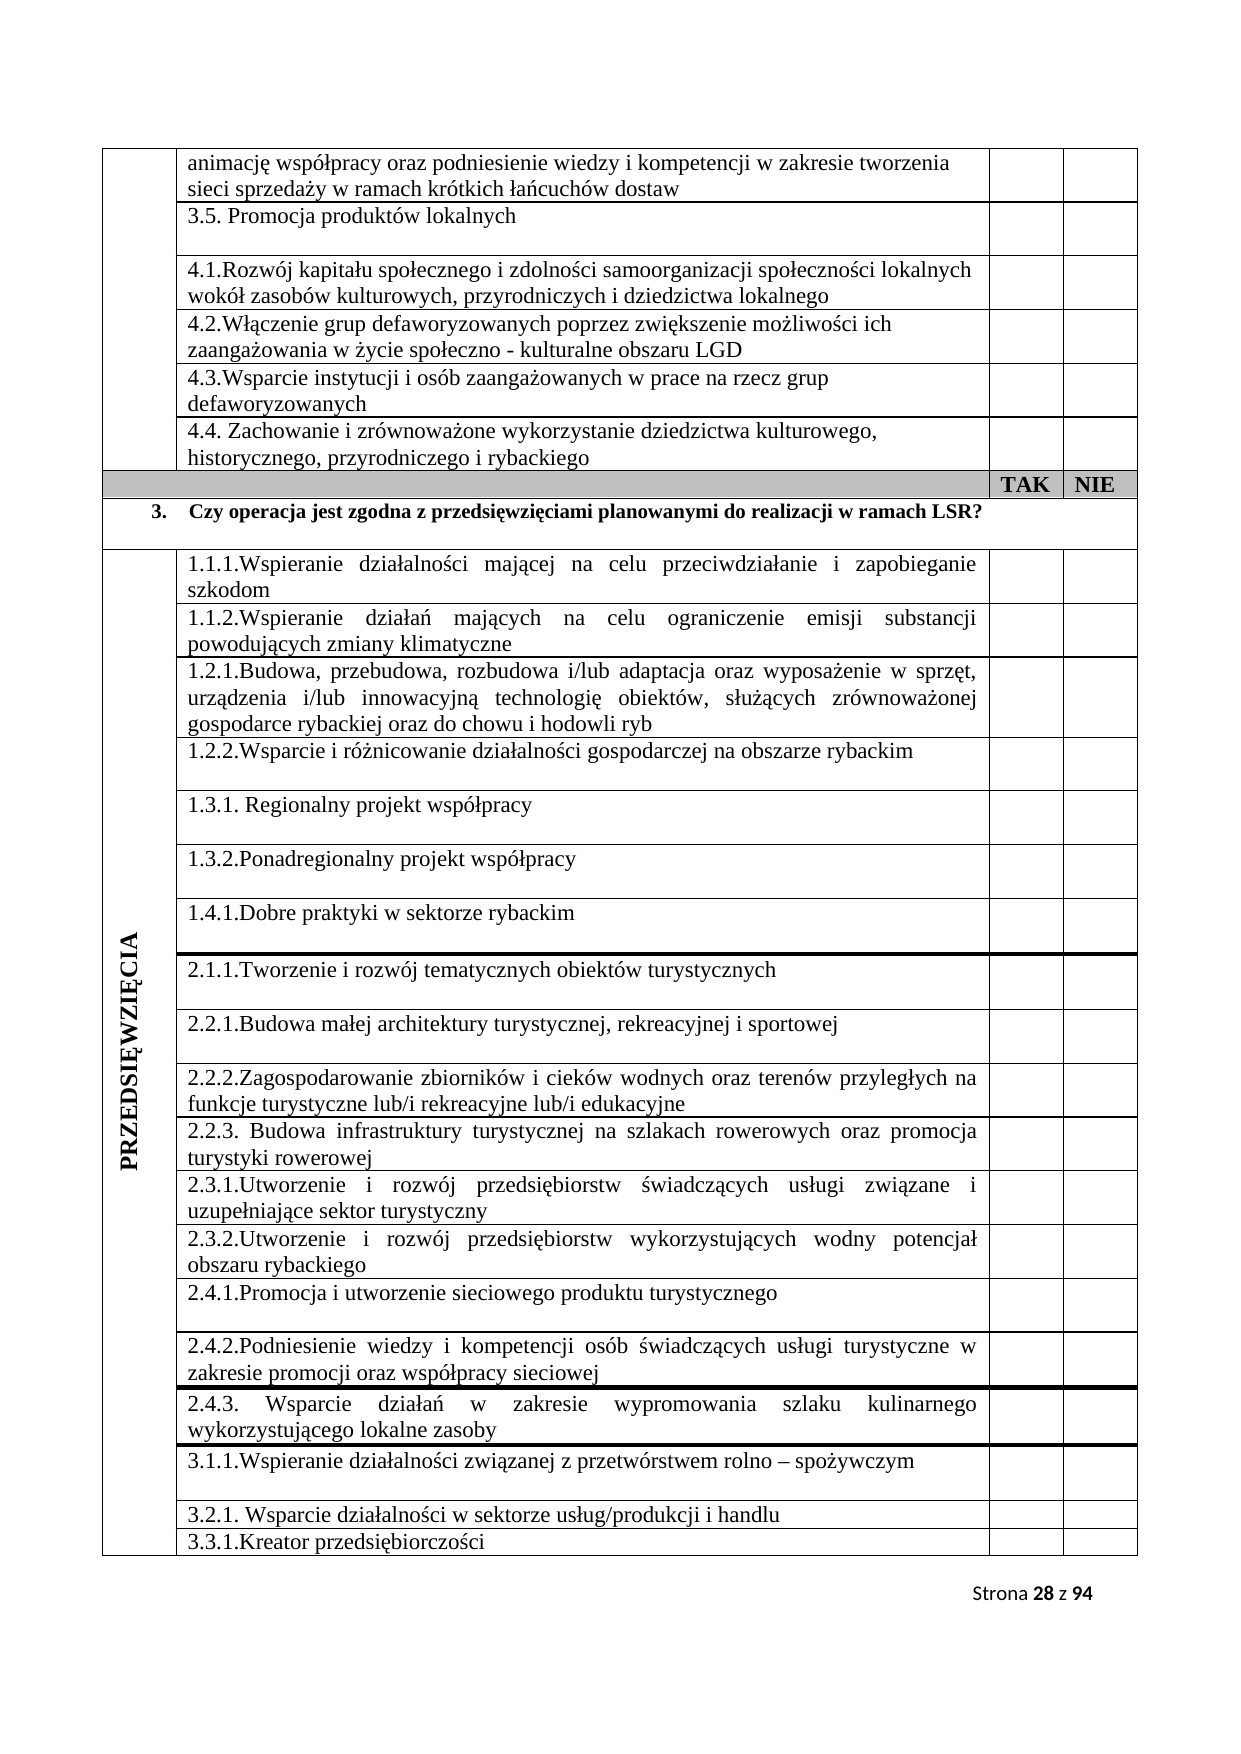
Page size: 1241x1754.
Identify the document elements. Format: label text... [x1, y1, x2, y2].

table_cell Czy operacja jest zgodna z przedsięwzięciami planowanymi do realizacji w ramach LSR? [103, 499, 1137, 549]
table_cell [1064, 310, 1137, 363]
table_cell [990, 1118, 1063, 1170]
table_cell [1064, 956, 1137, 1009]
table_cell [990, 1529, 1063, 1555]
table_cell [990, 1501, 1063, 1527]
table_cell 4.1.Rozwój kapitału społecznego i zdolności samoorganizacji społeczności lokalnych wokół zasobów kulturowych, przyrodniczych i dziedzictwa lokalnego [177, 256, 989, 309]
table_cell [990, 1171, 1063, 1224]
table_cell [1064, 738, 1137, 790]
table_cell [990, 738, 1063, 790]
table_cell [1064, 1225, 1137, 1278]
table_cell [1064, 1390, 1137, 1443]
table_cell 2.3.2.Utworzenie i rozwój przedsiębiorstw wykorzystujących wodny potencjał obszaru rybackiego [177, 1225, 989, 1278]
table_cell [990, 418, 1063, 470]
table_cell 1.3.2.Ponadregionalny projekt współpracy [177, 845, 989, 898]
table_cell [1064, 418, 1137, 470]
table_cell [1064, 550, 1137, 603]
table_cell [1064, 845, 1137, 898]
table_cell [990, 791, 1063, 844]
table_cell [1064, 149, 1137, 201]
table_cell [1064, 256, 1137, 309]
table_cell 2.4.3. Wsparcie działań w zakresie wypromowania szlaku kulinarnego wykorzystującego lokalne zasoby [177, 1390, 989, 1443]
table_cell [990, 550, 1063, 603]
table_cell [1064, 791, 1137, 844]
table_cell [1064, 1064, 1137, 1116]
table_cell 2.4.1.Promocja i utworzenie sieciowego produktu turystycznego [177, 1279, 989, 1331]
table_cell [990, 956, 1063, 1009]
table_cell [1064, 1279, 1137, 1331]
table_cell [990, 256, 1063, 309]
table_cell [990, 203, 1063, 255]
table_cell [990, 1064, 1063, 1116]
table_cell NIE [1064, 471, 1137, 497]
table_cell [990, 658, 1063, 737]
table_cell 1.4.1.Dobre praktyki w sektorze rybackim [177, 899, 989, 952]
table_cell 2.2.1.Budowa małej architektury turystycznej, rekreacyjnej i sportowej [177, 1010, 989, 1063]
table_cell 4.4. Zachowanie i zrównoważone wykorzystanie dziedzictwa kulturowego, historycznego, przyrodniczego i rybackiego [177, 418, 989, 470]
table_cell TAK [990, 471, 1063, 497]
table_cell [990, 1225, 1063, 1278]
table_cell [1064, 899, 1137, 952]
table_cell 1.1.1.Wspieranie działalności mającej na celu przeciwdziałanie i zapobieganie szkodom [177, 550, 989, 603]
table_cell 2.3.1.Utworzenie i rozwój przedsiębiorstw świadczących usługi związane i uzupełniające sektor turystyczny [177, 1171, 989, 1224]
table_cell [177, 149, 989, 201]
table_cell [990, 1010, 1063, 1063]
table_cell [990, 1447, 1063, 1500]
table_cell [990, 149, 1063, 201]
table_cell 1.2.1.Budowa, przebudowa, rozbudowa i/lub adaptacja oraz wyposażenie w sprzęt, urządzenia i/lub innowacyjną technologię obiektów, służących zrównoważonej gospodarce rybackiej oraz do chowu i hodowli ryb [177, 658, 989, 737]
table_cell 1.2.2.Wsparcie i różnicowanie działalności gospodarczej na obszarze rybackim [177, 738, 989, 790]
table_cell [1064, 1333, 1137, 1385]
table_cell 4.2.Włączenie grup defaworyzowanych poprzez zwiększenie możliwości ich zaangażowania w życie społeczno - kulturalne obszaru LGD [177, 310, 989, 363]
table_cell [1064, 1501, 1137, 1527]
table_cell 2.1.1.Tworzenie i rozwój tematycznych obiektów turystycznych [177, 956, 989, 1009]
table_cell 1.3.1. Regionalny projekt współpracy [177, 791, 989, 844]
table_cell 2.2.2.Zagospodarowanie zbiorników i cieków wodnych oraz terenów przyległych na funkcje turystyczne lub/i rekreacyjne lub/i edukacyjne [177, 1064, 989, 1116]
table_cell 3.2.1. Wsparcie działalności w sektorze usług/produkcji i handlu [177, 1501, 989, 1527]
table_cell [990, 899, 1063, 952]
table_cell [1064, 203, 1137, 255]
table_cell [990, 364, 1063, 416]
table_cell 3.5. Promocja produktów lokalnych [177, 203, 989, 255]
table_cell [1064, 1171, 1137, 1224]
table_cell [1064, 364, 1137, 416]
table_cell [990, 1333, 1063, 1385]
table_cell [1064, 1447, 1137, 1500]
table_cell [990, 1279, 1063, 1331]
table_cell [1064, 1529, 1137, 1555]
table_cell PRZEDSIĘWZIĘCIA [103, 550, 176, 1555]
table_cell [990, 845, 1063, 898]
table_cell [103, 471, 989, 497]
table_cell [990, 310, 1063, 363]
table_cell [990, 1390, 1063, 1443]
table_cell 4.3.Wsparcie instytucji i osób zaangażowanych w prace na rzecz grup defaworyzowanych [177, 364, 989, 416]
table_cell [1064, 1010, 1137, 1063]
table_cell [1064, 658, 1137, 737]
table_cell [990, 604, 1063, 656]
table_cell 2.2.3. Budowa infrastruktury turystycznej na szlakach rowerowych oraz promocja turystyki rowerowej [177, 1118, 989, 1170]
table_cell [177, 1529, 989, 1555]
table_cell 2.4.2.Podniesienie wiedzy i kompetencji osób świadczących usługi turystyczne w zakresie promocji oraz współpracy sieciowej [177, 1333, 989, 1385]
table_cell [1064, 604, 1137, 656]
table_cell 1.1.2.Wspieranie działań mających na celu ograniczenie emisji substancji powodujących zmiany klimatyczne [177, 604, 989, 656]
table_cell [1064, 1118, 1137, 1170]
table_cell 3.1.1.Wspieranie działalności związanej z przetwórstwem rolno – spożywczym [177, 1447, 989, 1500]
